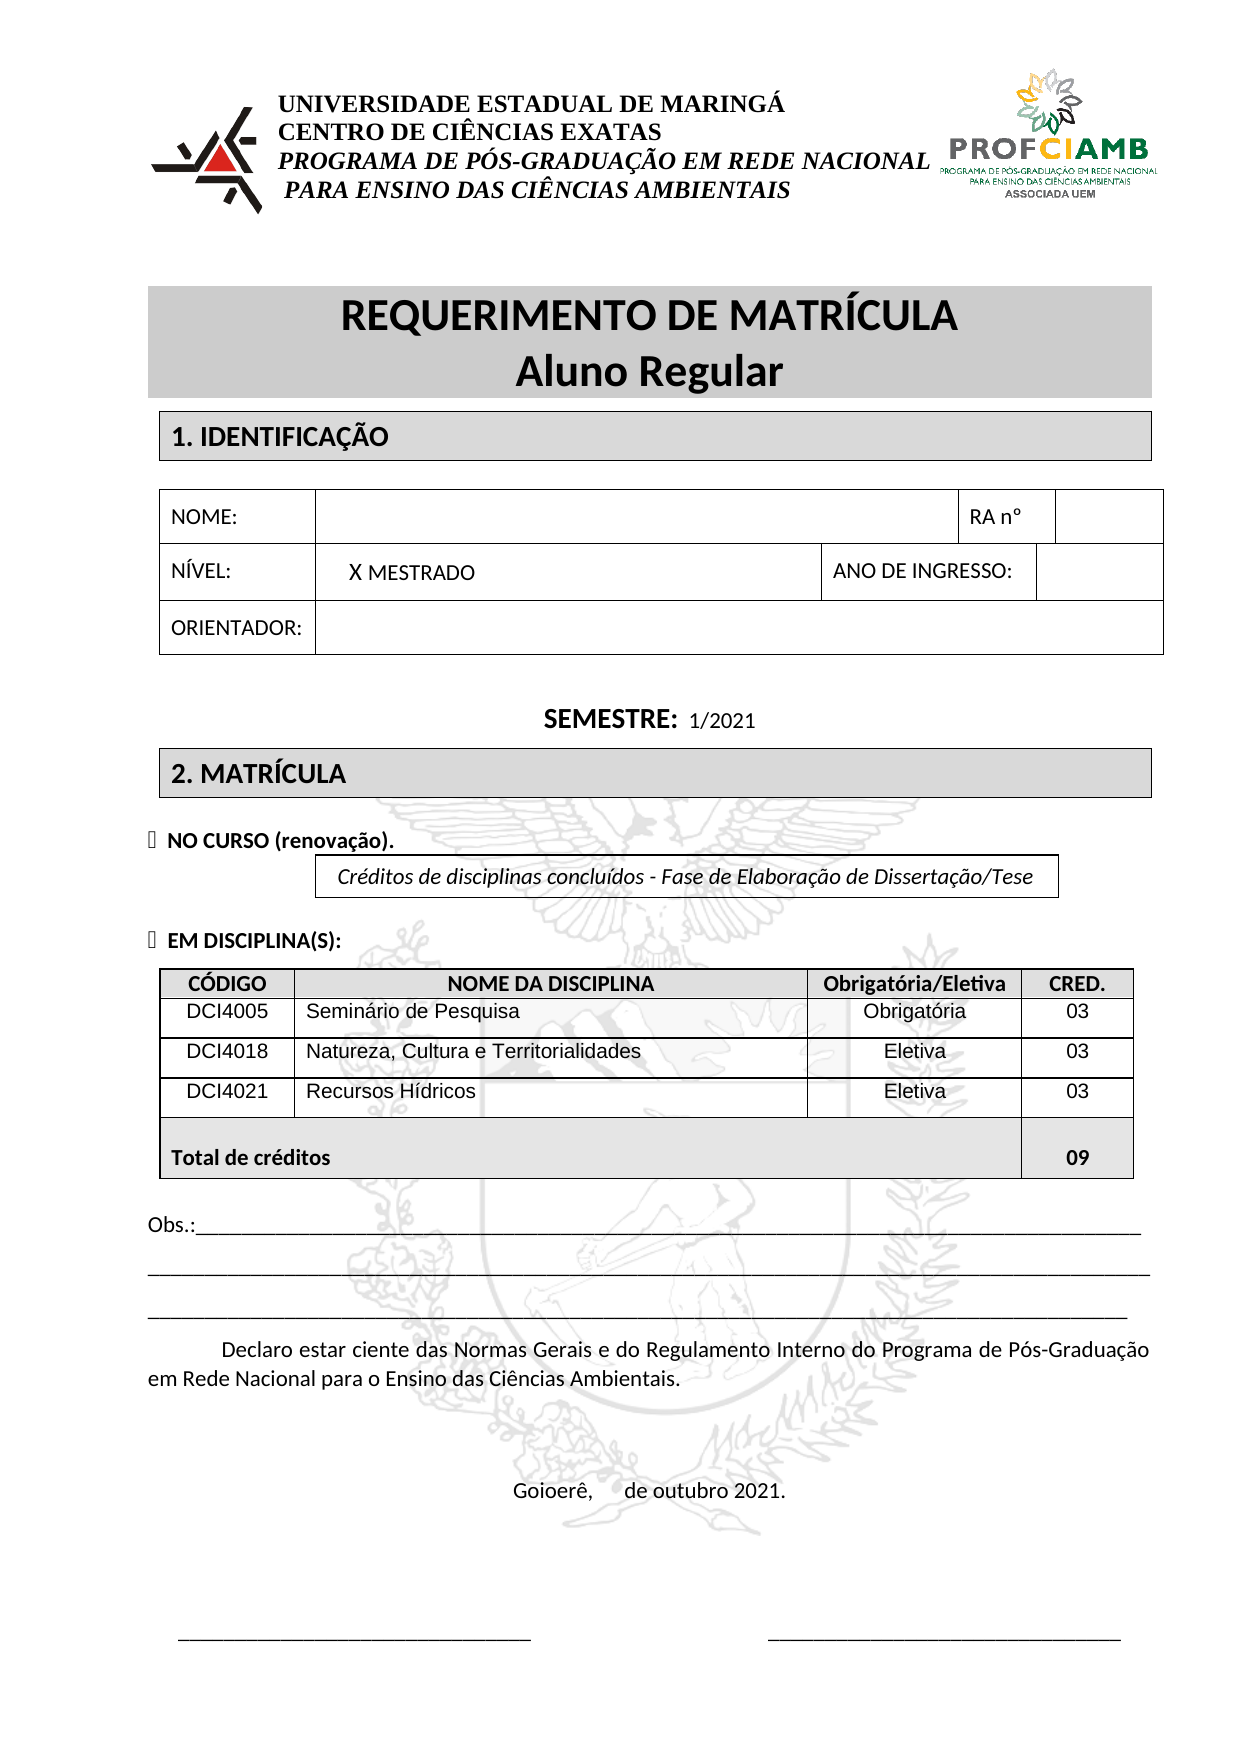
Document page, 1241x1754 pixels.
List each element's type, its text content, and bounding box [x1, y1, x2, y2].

text Declaro estar ciente das Normas Gerais e do Regulamento Interno do Programa de Pós-Graduação em Rede Nacional para o Ensino das Ciências Ambientais. [148, 1336, 1152, 1392]
text Goioerê, de outubro 2021. [148, 1476, 1152, 1504]
table_cell DCI4005 [161, 999, 294, 1037]
table_cell [316, 601, 1163, 653]
table_cell DCI4018 [161, 1039, 294, 1077]
table_header CRED. [1022, 970, 1133, 997]
table_cell Obrigatória [808, 999, 1021, 1037]
table_header Obrigatória/Eletiva [808, 970, 1021, 997]
table_cell [1037, 544, 1163, 599]
table_cell NÍVEL: [160, 544, 315, 599]
table_cell ORIENTADOR: [160, 601, 315, 653]
table_header CÓDIGO [161, 970, 294, 997]
table_cell Eletiva [808, 1039, 1021, 1077]
text EM DISCIPLINA(S): [148, 926, 1152, 954]
picture [940, 68, 1158, 202]
text _______________________________ _______________________________ [148, 1616, 1152, 1644]
table_cell Seminário de Pesquisa [295, 999, 807, 1037]
table_cell 03 [1022, 1039, 1133, 1077]
table_cell X MESTRADO [316, 544, 821, 599]
table_cell Natureza, Cultura e Territorialidades [295, 1039, 807, 1077]
text SEMESTRE: 1/2021 [148, 700, 1152, 736]
table_cell 03 [1022, 1079, 1133, 1117]
table_cell 09 [1022, 1118, 1133, 1178]
text Obs.:_________________________________________________________________________________________________________________________________________________________________________________________________________________________________________________________________ [148, 1210, 1152, 1322]
table_header NOME: [160, 490, 315, 543]
table_cell Eletiva [808, 1079, 1021, 1117]
text NO CURSO (renovação). [148, 826, 1152, 854]
table_cell Recursos Hídricos [295, 1079, 807, 1117]
table_header [316, 490, 958, 543]
table_header RA nº [959, 490, 1055, 543]
table_header Créditos de disciplinas concluídos - Fase de Elaboração de Dissertação/Tese [316, 856, 1058, 896]
table_cell Total de créditos [161, 1118, 1021, 1178]
table_cell DCI4021 [161, 1079, 294, 1117]
table_header [1056, 490, 1163, 543]
table_header 2. MATRÍCULA [160, 749, 1151, 797]
table_cell 03 [1022, 999, 1133, 1037]
table_header NOME DA DISCIPLINA [295, 970, 807, 997]
text REQUERIMENTO DE MATRÍCULA [148, 286, 1152, 342]
text Aluno Regular [148, 342, 1152, 398]
table_header 1. IDENTIFICAÇÃO [160, 412, 1151, 460]
table_cell ANO DE INGRESSO: [822, 544, 1036, 599]
